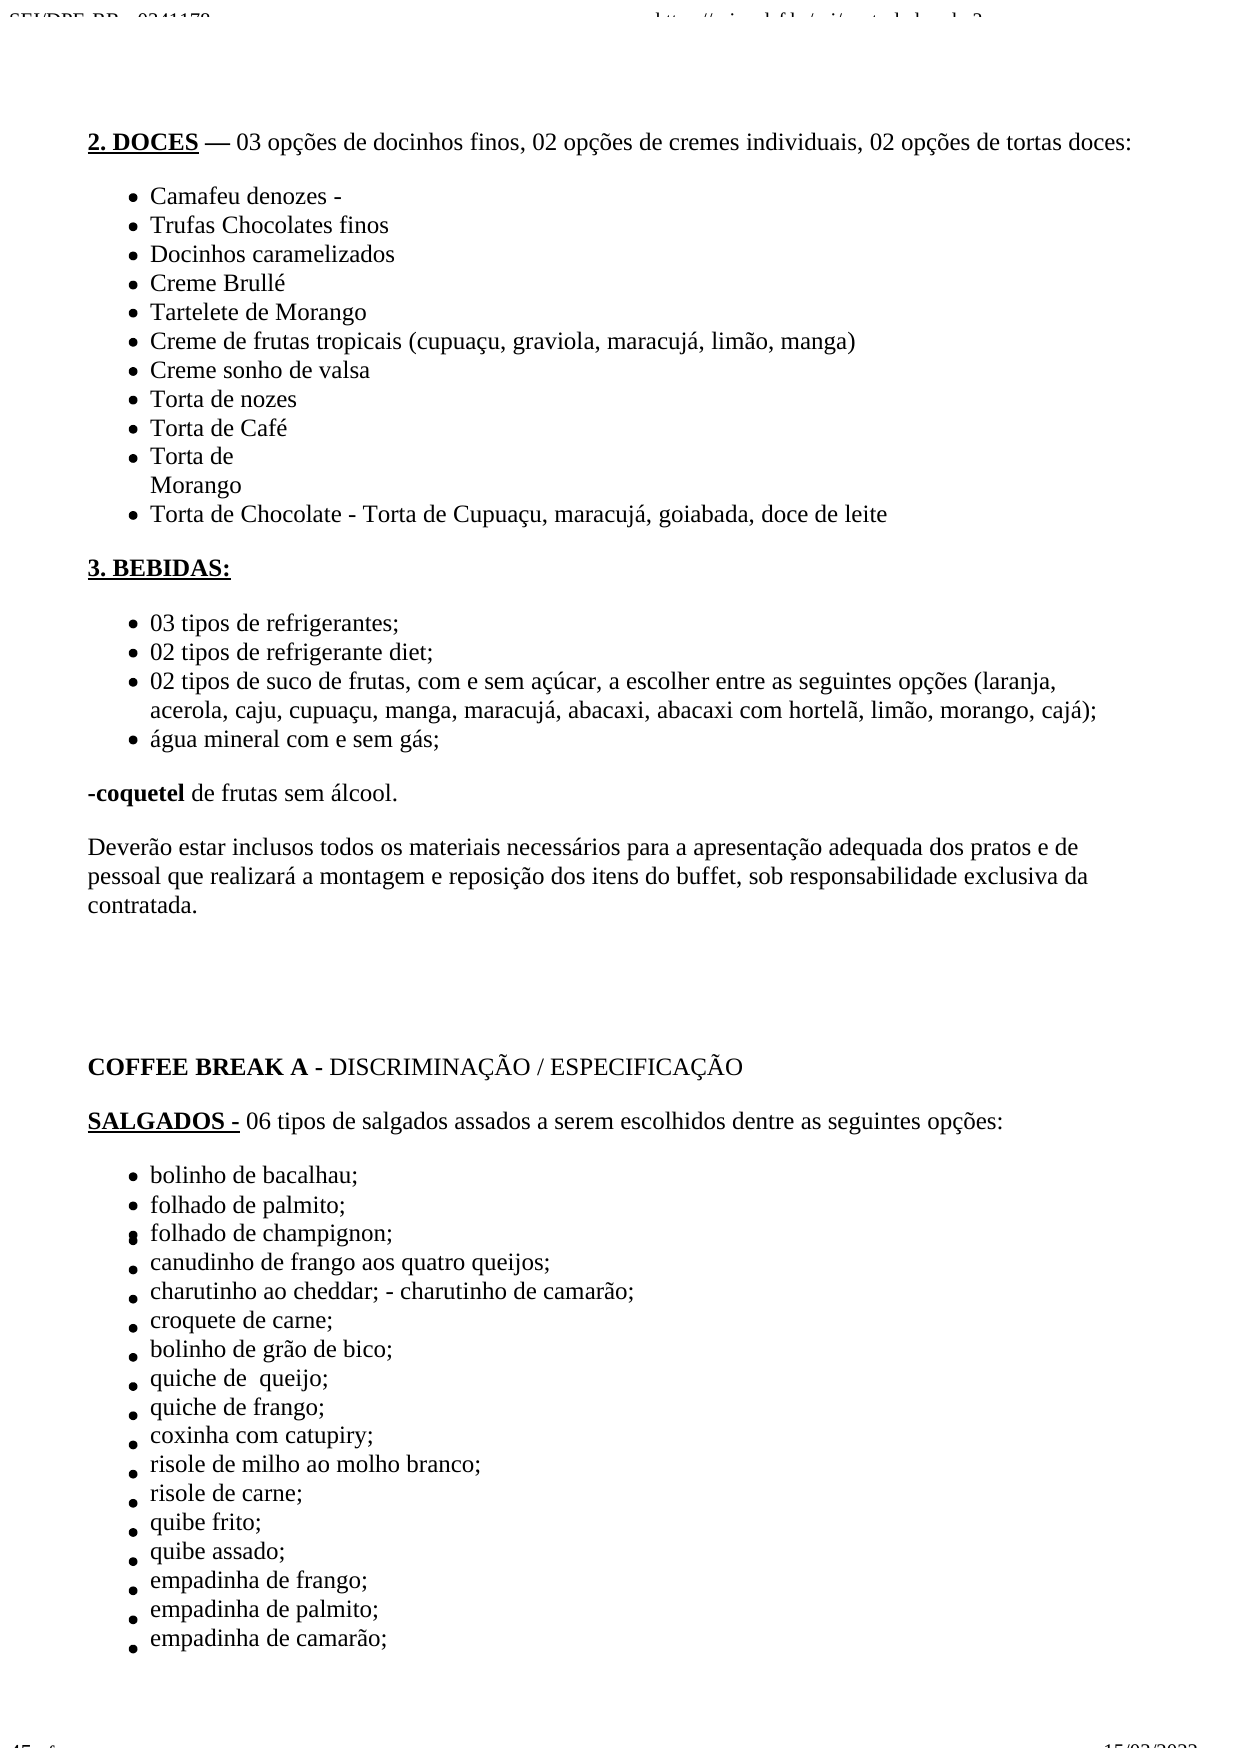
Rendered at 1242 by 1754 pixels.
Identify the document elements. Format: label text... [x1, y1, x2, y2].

text bolinho de grão de bico; quiche de queijo; quiche de frango; coxinha com catupiry; [150, 1334, 395, 1449]
text Torta de Chocolate - Torta de Cupuaçu, maracujá, goiabada, doce de leite [150, 499, 1179, 528]
subtitle BEBIDAS: [87, 553, 1179, 582]
text SALGADOS - 06 tipos de salgados assados a serem escolhidos dentre as seguintes opções: bolinho de bacalhau; [87, 1081, 1072, 1189]
text Camafeu denozes - Trufas Chocolates finos Docinhos caramelizados Creme Brullé [150, 181, 412, 296]
text -coquetel de frutas sem álcool. [87, 778, 1179, 807]
text folhado de palmito; folhado de champignon; [150, 1190, 394, 1247]
text água mineral com e sem gás; [150, 724, 1179, 752]
text risole de milho ao molho branco; risole de carne; [150, 1449, 481, 1507]
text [150, 1565, 388, 1651]
text Creme de frutas tropicais (cupuaçu, graviola, maracujá, limão, manga) Creme sonho de valsa [150, 326, 893, 383]
text Torta de nozes Torta de Café Torta de Morango [150, 384, 331, 499]
text canudinho de frango aos quatro queijos; charutinho ao cheddar; - charutinho de camarão; croquete de carne; [150, 1247, 650, 1334]
text Tartelete de Morango [150, 297, 1179, 326]
text 02 tipos de refrigerante diet; [150, 637, 1179, 666]
list tipos de suco de frutas, com e sem açúcar, a escolher entre as seguintes opções (laranja, acerola, caju, cupuaçu, manga, maracujá, abacaxi, abacaxi com hortelã, limão, morango, cajá); [150, 666, 1138, 723]
text COFFEE BREAK A - DISCRIMINAÇÃO / ESPECIFICAÇÃO [87, 1052, 1179, 1081]
list DOCES — 03 opções de docinhos finos, 02 opções de cremes individuais, 02 opções de tortas doces: [87, 127, 1179, 156]
text quibe frito; quibe assado; [150, 1507, 286, 1565]
list tipos de refrigerantes; [150, 608, 1179, 636]
text Deverão estar inclusos todos os materiais necessários para a apresentação adequada dos pratos e de pessoal que realizará a montagem e reposição dos itens do buffet, sob responsabilidade exclusiva da contratada. [87, 832, 1141, 918]
